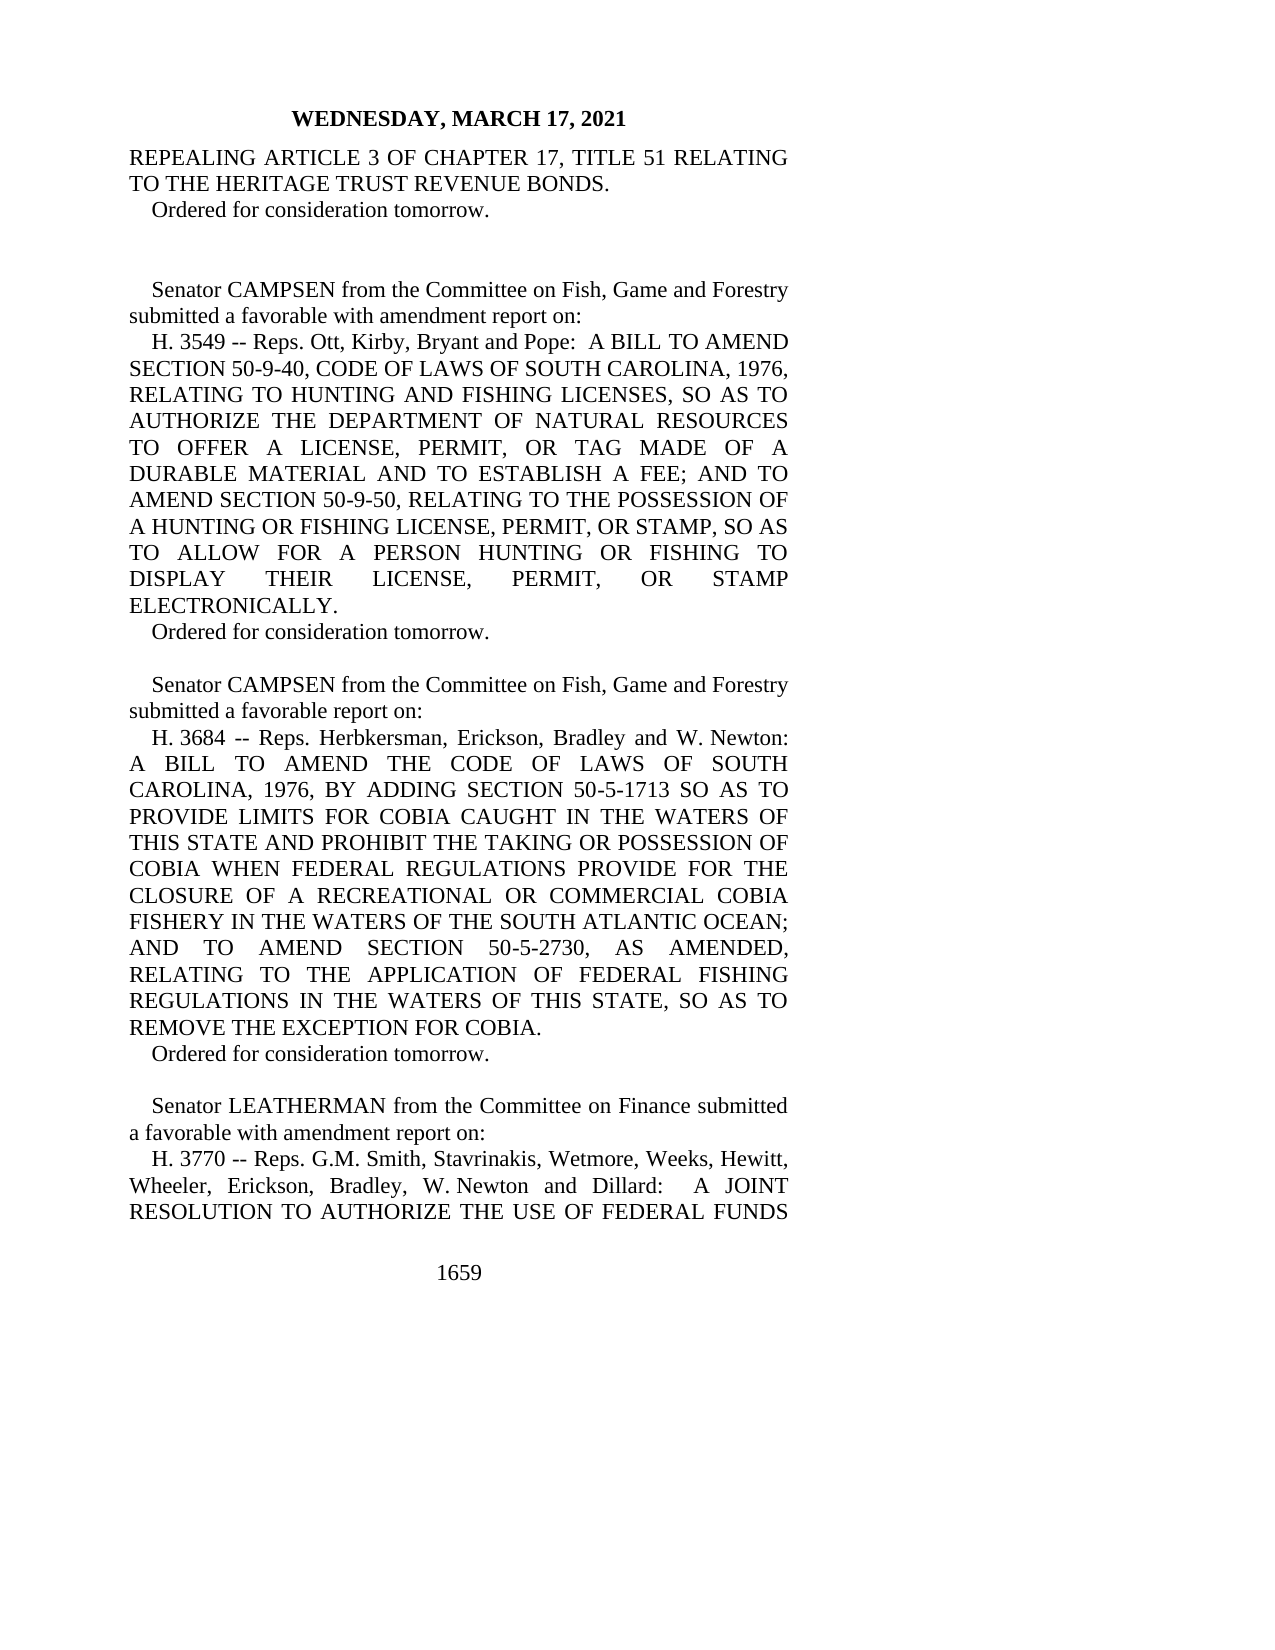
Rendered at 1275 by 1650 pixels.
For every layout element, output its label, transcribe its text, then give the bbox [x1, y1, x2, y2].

text Senator CAMPSEN from the Committee on Fish, Game and Forestry submitted a favorable with amendment report on: [129, 276, 789, 328]
text Senator LEATHERMAN from the Committee on Finance submitted a favorable with amendment report on: [129, 1093, 789, 1145]
text H. 3684 -- Reps. Herbkersman, Erickson, Bradley and W. Newton: A BILL TO AMEND THE CODE OF LAWS OF SOUTH CAROLINA, 1976, BY ADDING SECTION 50-5-1713 SO AS TO PROVIDE LIMITS FOR COBIA CAUGHT IN THE WATERS OF THIS STATE AND PROHIBIT THE TAKING OR POSSESSION OF COBIA WHEN FEDERAL REGULATIONS PROVIDE FOR THE CLOSURE OF A RECREATIONAL OR COMMERCIAL COBIA FISHERY IN THE WATERS OF THE SOUTH ATLANTIC OCEAN; AND TO AMEND SECTION 50-5-2730, AS AMENDED, RELATING TO THE APPLICATION OF FEDERAL FISHING REGULATIONS IN THE WATERS OF THIS STATE, SO AS TO REMOVE THE EXCEPTION FOR COBIA. [129, 724, 789, 1040]
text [129, 144, 789, 197]
text Ordered for consideration tomorrow. [129, 1040, 789, 1066]
text Ordered for consideration tomorrow. [129, 618, 789, 644]
text Senator CAMPSEN from the Committee on Fish, Game and Forestry submitted a favorable report on: [129, 671, 789, 724]
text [129, 1145, 789, 1224]
text Ordered for consideration tomorrow. [129, 197, 789, 223]
text H. 3549 -- Reps. Ott, Kirby, Bryant and Pope: A BILL TO AMEND SECTION 50-9-40, CODE OF LAWS OF SOUTH CAROLINA, 1976, RELATING TO HUNTING AND FISHING LICENSES, SO AS TO AUTHORIZE THE DEPARTMENT OF NATURAL RESOURCES TO OFFER A LICENSE, PERMIT, OR TAG MADE OF A DURABLE MATERIAL AND TO ESTABLISH A FEE; AND TO AMEND SECTION 50-9-50, RELATING TO THE POSSESSION OF A HUNTING OR FISHING LICENSE, PERMIT, OR STAMP, SO AS TO ALLOW FOR A PERSON HUNTING OR FISHING TO DISPLAY THEIR LICENSE, PERMIT, OR STAMP ELECTRONICALLY. [129, 328, 789, 618]
